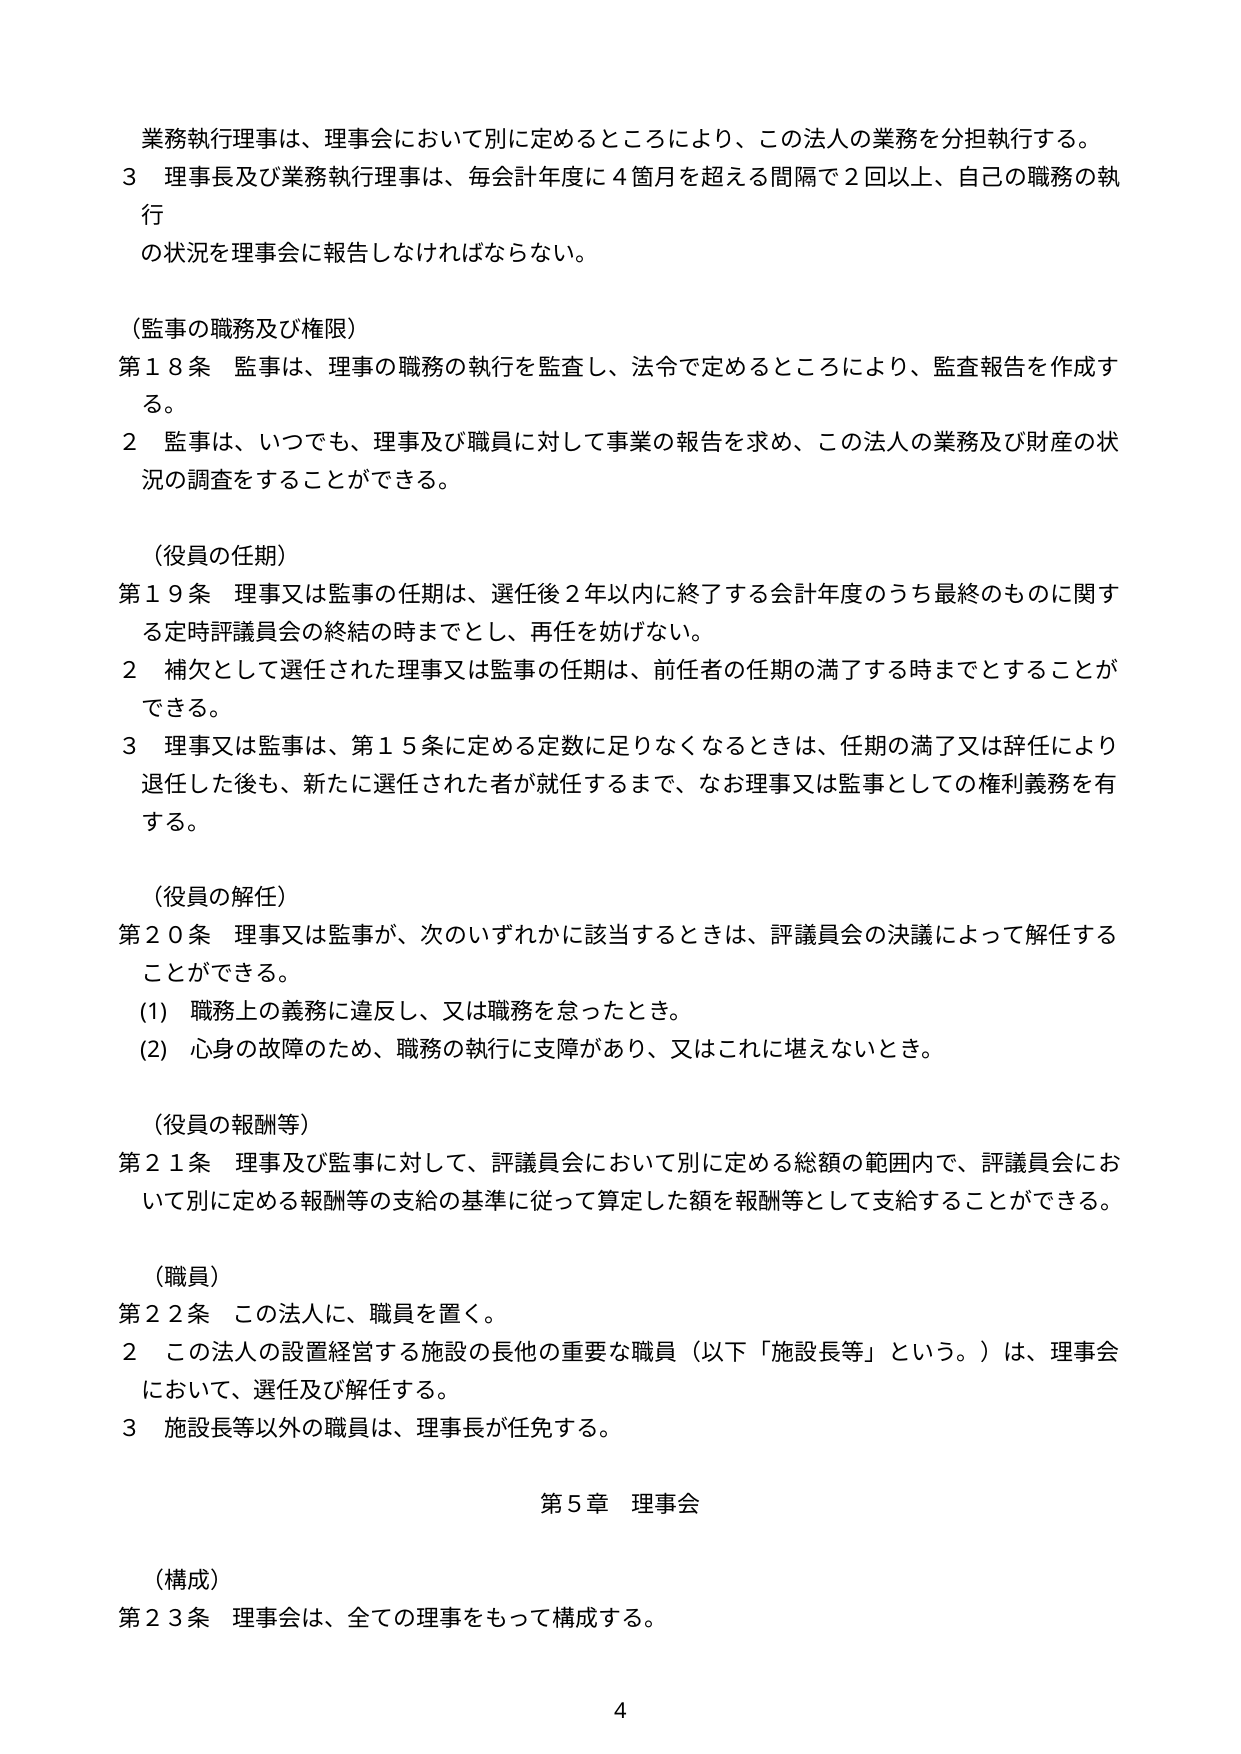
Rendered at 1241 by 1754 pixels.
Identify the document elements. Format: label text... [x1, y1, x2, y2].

text 第２３条 理事会は、全ての理事をもって構成する。 [118, 1597, 1122, 1635]
text (2) 心身の故障のため、職務の執行に支障があり、又はこれに堪えないとき。 [140, 1029, 1122, 1067]
text 第５章 理事会 [118, 1484, 1122, 1522]
text ３ 施設長等以外の職員は、理事長が任免する。 [118, 1408, 1122, 1446]
text の状況を理事会に報告しなければならない。 [140, 232, 1122, 270]
text 第１８条 監事は、理事の職務の執行を監査し、法令で定めるところにより、監査報告を作成する。 [118, 346, 1122, 422]
text ２ 補欠として選任された理事又は監事の任期は、前任者の任期の満了する時までとすることができる。 [118, 649, 1122, 725]
text （職員） [118, 1256, 1122, 1294]
text （監事の職務及び権限） [118, 308, 1122, 346]
text (1) 職務上の義務に違反し、又は職務を怠ったとき。 [140, 991, 1122, 1029]
text ２ この法人の設置経営する施設の長他の重要な職員（以下「施設長等」という。）は、理事会において、選任及び解任する。 [118, 1332, 1122, 1408]
text ３ 理事長及び業務執行理事は、毎会計年度に４箇月を超える間隔で２回以上、自己の職務の執行 [118, 157, 1122, 232]
text 第２１条 理事及び監事に対して、評議員会において別に定める総額の範囲内で、評議員会において別に定める報酬等の支給の基準に従って算定した額を報酬等として支給することができる。 [118, 1142, 1122, 1218]
text ３ 理事又は監事は、第１５条に定める定数に足りなくなるときは、任期の満了又は辞任により退任した後も、新たに選任された者が就任するまで、なお理事又は監事としての権利義務を有する。 [118, 725, 1122, 839]
text （役員の任期） [140, 536, 1122, 574]
text 第２２条 この法人に、職員を置く。 [118, 1294, 1122, 1332]
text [118, 119, 1122, 157]
text 第２０条 理事又は監事が、次のいずれかに該当するときは、評議員会の決議によって解任することができる。 [118, 915, 1122, 991]
text （役員の解任） [140, 877, 1122, 915]
text （構成） [118, 1559, 1122, 1597]
text ２ 監事は、いつでも、理事及び職員に対して事業の報告を求め、この法人の業務及び財産の状況の調査をすることができる。 [118, 422, 1122, 498]
text （役員の報酬等） [140, 1104, 1122, 1142]
text 第１９条 理事又は監事の任期は、選任後２年以内に終了する会計年度のうち最終のものに関する定時評議員会の終結の時までとし、再任を妨げない。 [118, 574, 1122, 649]
